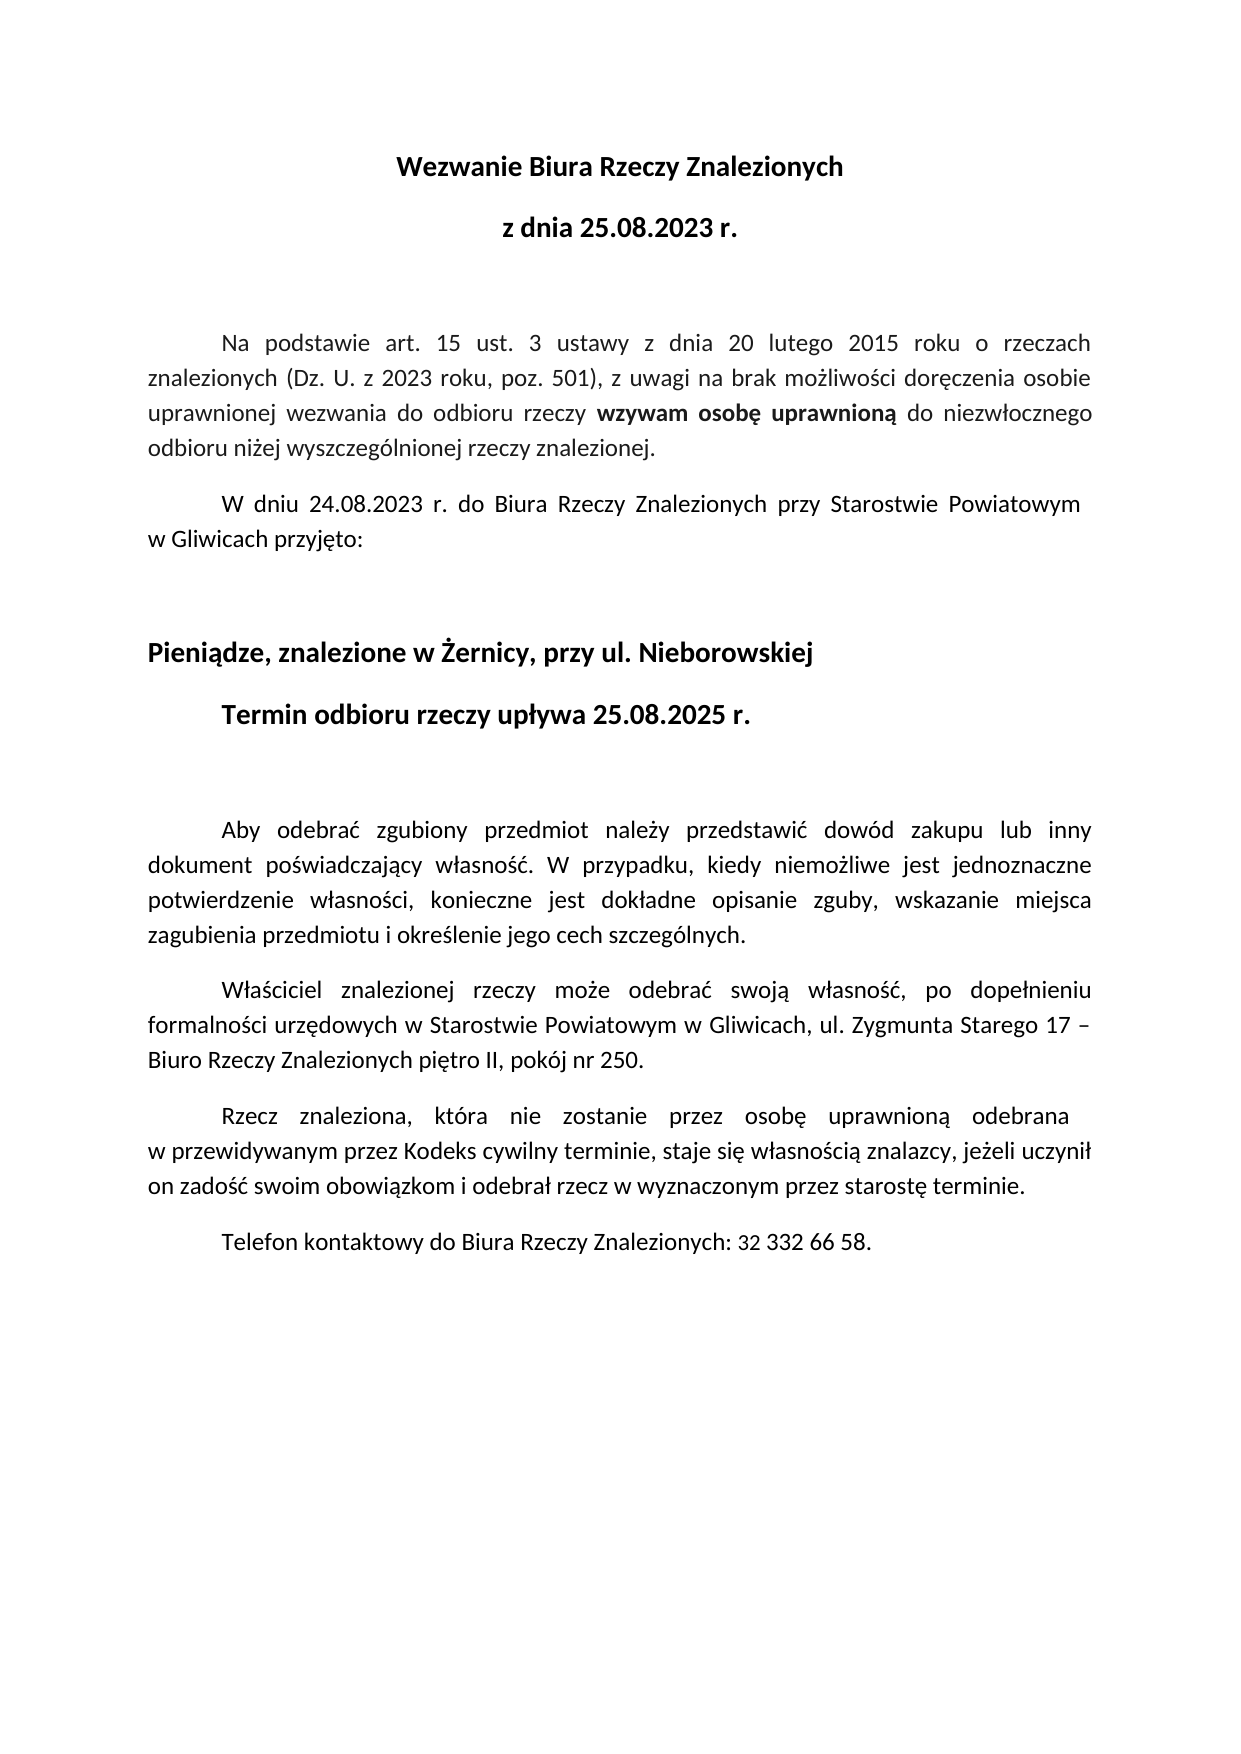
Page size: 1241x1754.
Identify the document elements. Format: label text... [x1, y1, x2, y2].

text W dniu 24.08.2023 r. do Biura Rzeczy Znalezionych przy Starostwie Powiatowym w Gliwicach przyjęto: [148, 488, 1093, 553]
text Termin odbioru rzeczy upływa 25.08.2025 r. [148, 696, 1093, 732]
text z dnia 25.08.2023 r. [148, 209, 1093, 245]
text Aby odebrać zgubiony przedmiot należy przedstawić dowód zakupu lub inny dokument poświadczający własność. W przypadku, kiedy niemożliwe jest jednoznaczne potwierdzenie własności, konieczne jest dokładne opisanie zguby, wskazanie miejsca zagubienia przedmiotu i określenie jego cech szczególnych. [148, 814, 1093, 949]
text Rzecz znaleziona, która nie zostanie przez osobę uprawnioną odebrana w przewidywanym przez Kodeks cywilny terminie, staje się własnością znalazcy, jeżeli uczynił on zadość swoim obowiązkom i odebrał rzecz w wyznaczonym przez starostę terminie. [148, 1101, 1093, 1201]
text Wezwanie Biura Rzeczy Znalezionych [148, 148, 1093, 183]
text Pieniądze, znalezione w Żernicy, przy ul. Nieborowskiej [148, 634, 1093, 670]
text Na podstawie art. 15 ust. 3 ustawy z dnia 20 lutego 2015 roku o rzeczach znalezionych (Dz. U. z 2023 roku, poz. 501), z uwagi na brak możliwości doręczenia osobie uprawnionej wezwania do odbioru rzeczy wzywam osobę uprawnioną do niezwłocznego odbioru niżej wyszczególnionej rzeczy znalezionej. [148, 327, 1093, 462]
text Właściciel znalezionej rzeczy może odebrać swoją własność, po dopełnieniu formalności urzędowych w Starostwie Powiatowym w Gliwicach, ul. Zygmunta Starego 17 – Biuro Rzeczy Znalezionych piętro II, pokój nr 250. [148, 975, 1093, 1075]
text Telefon kontaktowy do Biura Rzeczy Znalezionych: 32 332 66 58. [148, 1226, 1093, 1257]
